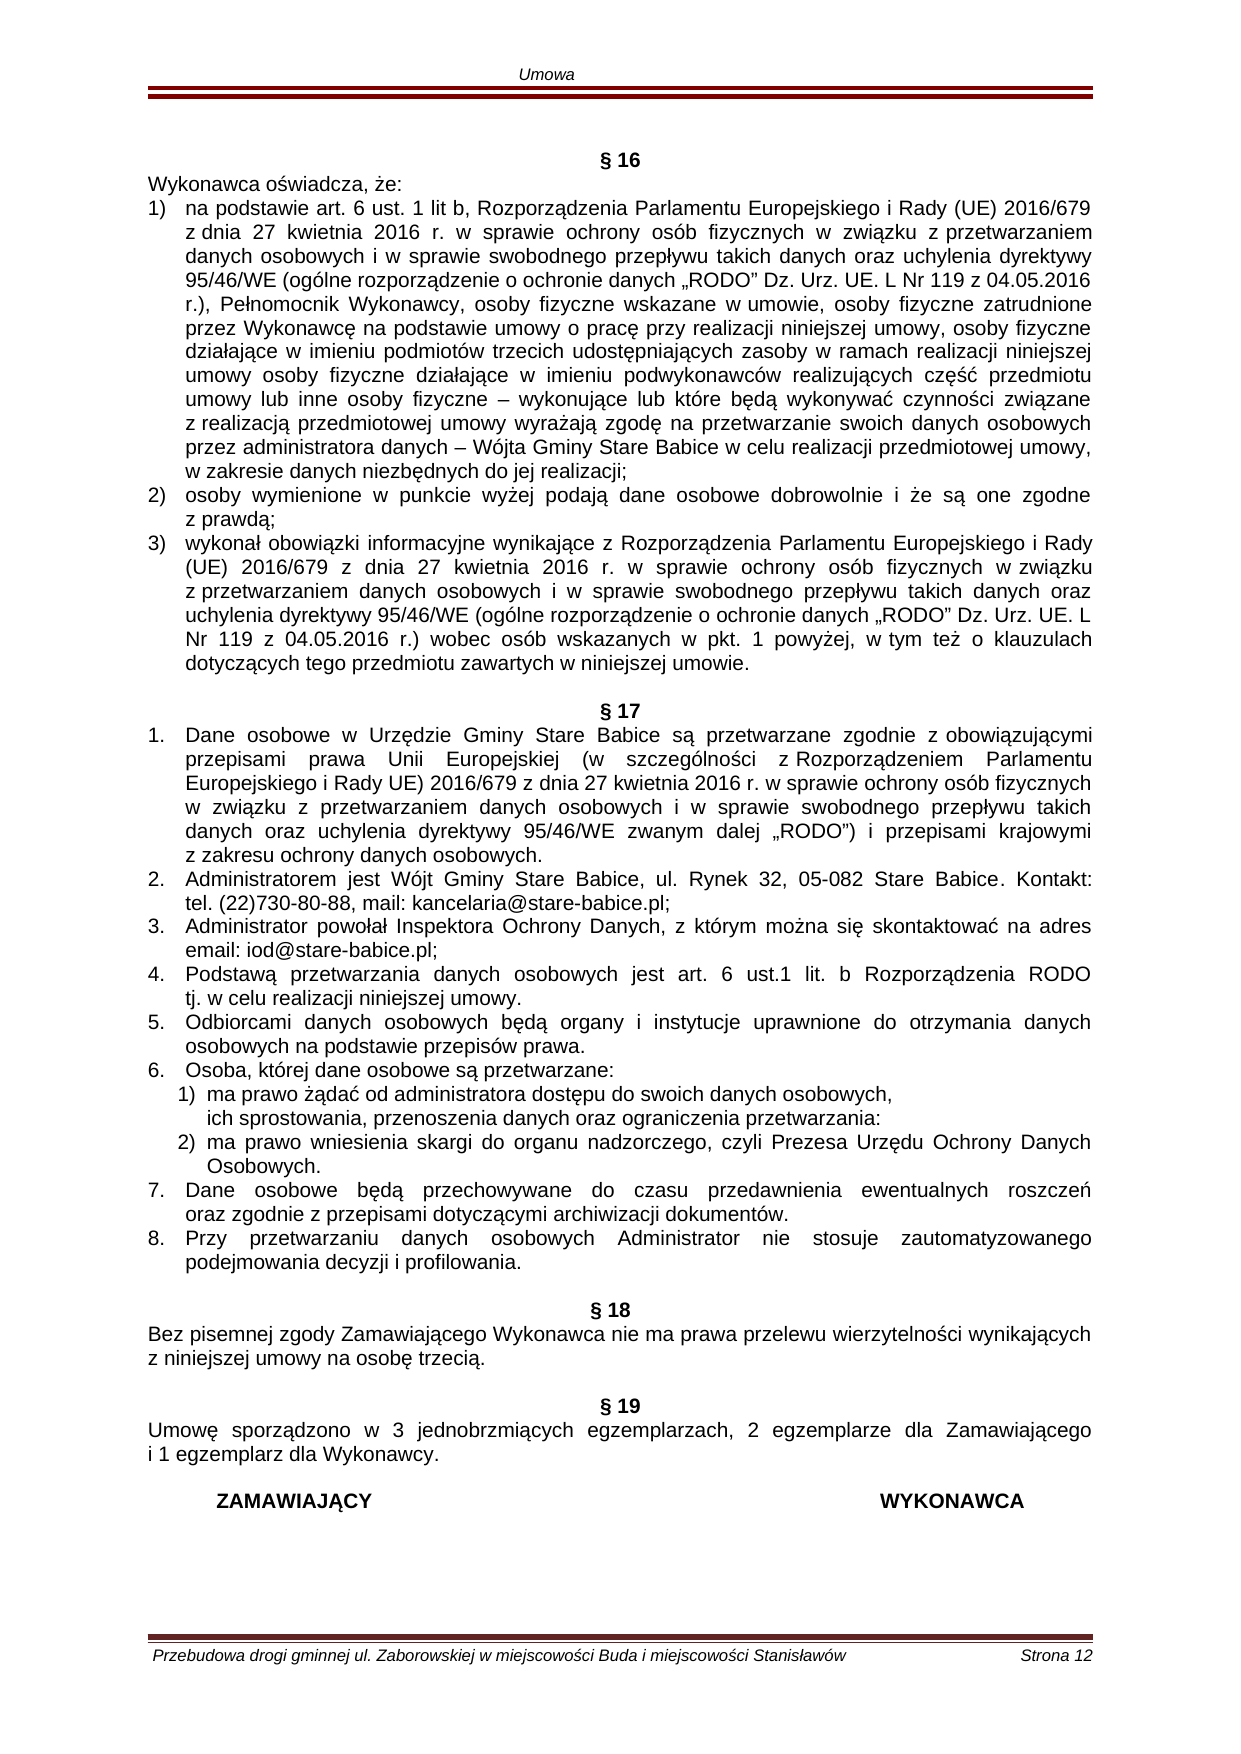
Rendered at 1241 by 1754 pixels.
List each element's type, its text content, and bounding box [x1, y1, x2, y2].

text Wykonawca oświadcza, że: [148, 172, 1093, 196]
list Dane osobowe w Urzędzie Gminy Stare Babice są przetwarzane zgodnie z obowiązującymi przepisami prawa Unii Europejskiej (w szczególności z Rozporządzeniem Parlamentu Europejskiego i Rady UE) 2016/679 z dnia 27 kwietnia 2016 r. w sprawie ochrony osób fizycznych w związku z przetwarzaniem danych osobowych i w sprawie swobodnego przepływu takich danych oraz uchylenia dyrektywy 95/46/WE zwanym dalej „RODO”) i przepisami krajowymi z zakresu ochrony danych osobowych. [148, 723, 1093, 866]
list Osoba, której dane osobowe są przetwarzane: [148, 1058, 1093, 1082]
list wykonał obowiązki informacyjne wynikające z Rozporządzenia Parlamentu Europejskiego i Rady (UE) 2016/679 z dnia 27 kwietnia 2016 r. w sprawie ochrony osób fizycznych w związku z przetwarzaniem danych osobowych i w sprawie swobodnego przepływu takich danych oraz uchylenia dyrektywy 95/46/WE (ogólne rozporządzenie o ochronie danych „RODO” Dz. Urz. UE. L Nr 119 z 04.05.2016 r.) wobec osób wskazanych w pkt. 1 powyżej, w tym też o klauzulach dotyczących tego przedmiotu zawartych w niniejszej umowie. [148, 531, 1093, 675]
list Podstawą przetwarzania danych osobowych jest art. 6 ust.1 lit. b Rozporządzenia RODO tj. w celu realizacji niniejszej umowy. [148, 962, 1093, 1010]
text § 16 [148, 148, 1093, 172]
list Przy przetwarzaniu danych osobowych Administrator nie stosuje zautomatyzowanego podejmowania decyzji i profilowania. [148, 1226, 1093, 1274]
text Umowę sporządzono w 3 jednobrzmiących egzemplarzach, 2 egzemplarze dla Zamawiającego i 1 egzemplarz dla Wykonawcy. [148, 1417, 1093, 1465]
list osoby wymienione w punkcie wyżej podają dane osobowe dobrowolnie i że są one zgodne z prawdą; [148, 483, 1093, 531]
text ZAMAWIAJĄCY WYKONAWCA [148, 1489, 1093, 1513]
text § 18 [554, 1298, 1093, 1322]
list ma prawo wniesienia skargi do organu nadzorczego, czyli Prezesa Urzędu Ochrony Danych Osobowych. [177, 1130, 1093, 1178]
text § 17 [148, 699, 1093, 723]
list Dane osobowe będą przechowywane do czasu przedawnienia ewentualnych roszczeń oraz zgodnie z przepisami dotyczącymi archiwizacji dokumentów. [148, 1178, 1093, 1226]
list ma prawo żądać od administratora dostępu do swoich danych osobowych, ich sprostowania, przenoszenia danych oraz ograniczenia przetwarzania: [177, 1082, 1093, 1130]
text § 19 [148, 1393, 1093, 1417]
list Administratorem jest Wójt Gminy Stare Babice, ul. Rynek 32, 05-082 Stare Babice. Kontakt: tel. (22)730-80-88, mail: kancelaria@stare-babice.pl; [148, 866, 1093, 914]
list Administrator powołał Inspektora Ochrony Danych, z którym można się skontaktować na adres email: iod@stare-babice.pl; [148, 914, 1093, 962]
list Odbiorcami danych osobowych będą organy i instytucje uprawnione do otrzymania danych osobowych na podstawie przepisów prawa. [148, 1010, 1093, 1058]
list na podstawie art. 6 ust. 1 lit b, Rozporządzenia Parlamentu Europejskiego i Rady (UE) 2016/679 z dnia 27 kwietnia 2016 r. w sprawie ochrony osób fizycznych w związku z przetwarzaniem danych osobowych i w sprawie swobodnego przepływu takich danych oraz uchylenia dyrektywy 95/46/WE (ogólne rozporządzenie o ochronie danych „RODO” Dz. Urz. UE. L Nr 119 z 04.05.2016 r.), Pełnomocnik Wykonawcy, osoby fizyczne wskazane w umowie, osoby fizyczne zatrudnione przez Wykonawcę na podstawie umowy o pracę przy realizacji niniejszej umowy, osoby fizyczne działające w imieniu podmiotów trzecich udostępniających zasoby w ramach realizacji niniejszej umowy osoby fizyczne działające w imieniu podwykonawców realizujących część przedmiotu umowy lub inne osoby fizyczne – wykonujące lub które będą wykonywać czynności związane z realizacją przedmiotowej umowy wyrażają zgodę na przetwarzanie swoich danych osobowych przez administratora danych – Wójta Gminy Stare Babice w celu realizacji przedmiotowej umowy, w zakresie danych niezbędnych do jej realizacji; [148, 196, 1093, 483]
text Bez pisemnej zgody Zamawiającego Wykonawca nie ma prawa przelewu wierzytelności wynikających z niniejszej umowy na osobę trzecią. [148, 1322, 1093, 1369]
